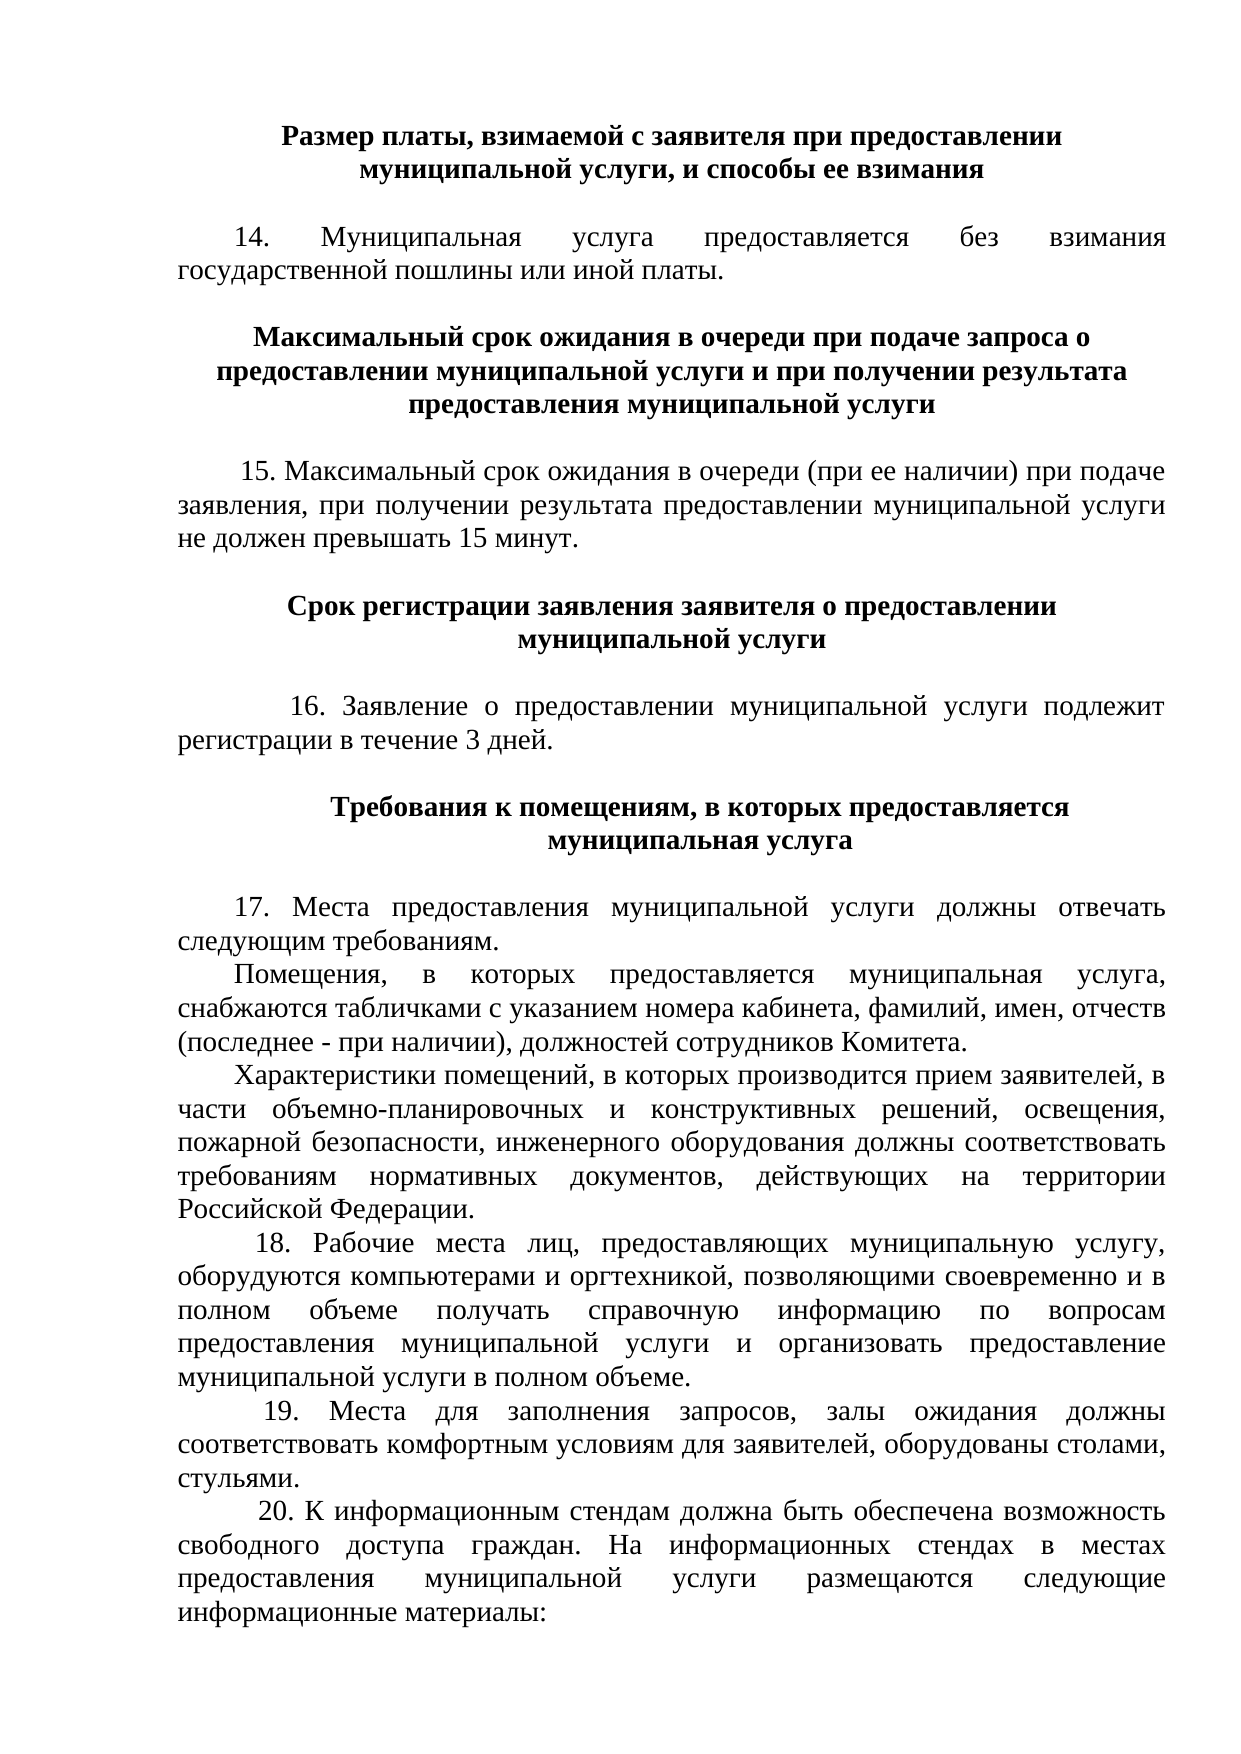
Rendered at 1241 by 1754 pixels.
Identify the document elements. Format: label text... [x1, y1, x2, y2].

text муниципальная услуга [177, 822, 1167, 856]
text 20. К информационным стендам должна быть обеспечена возможность свободного доступа граждан. На информационных стендах в местах предоставления муниципальной услуги размещаются следующие информационные материалы: [177, 1493, 1167, 1627]
text 19. Места для заполнения запросов, залы ожидания должны соответствовать комфортным условиям для заявителей, оборудованы столами, стульями. [177, 1393, 1167, 1493]
text Срок регистрации заявления заявителя о предоставлении [177, 588, 1167, 621]
text Требования к помещениям, в которых предоставляется [177, 789, 1167, 822]
text Характеристики помещений, в которых производится прием заявителей, в части объемно-планировочных и конструктивных решений, освещения, пожарной безопасности, инженерного оборудования должны соответствовать требованиям нормативных документов, действующих на территории Российской Федерации. [177, 1057, 1167, 1225]
text Размер платы, взимаемой с заявителя при предоставлении [177, 118, 1167, 152]
text муниципальной услуги [177, 621, 1167, 655]
text муниципальной услуги, и способы ее взимания [177, 152, 1167, 185]
text 15. Максимальный срок ожидания в очереди (при ее наличии) при подаче заявления, при получении результата предоставлении муниципальной услуги не должен превышать 15 минут. [177, 453, 1167, 554]
text 17. Места предоставления муниципальной услуги должны отвечать следующим требованиям. [177, 889, 1167, 957]
text Помещения, в которых предоставляется муниципальная услуга, снабжаются табличками с указанием номера кабинета, фамилий, имен, отчеств (последнее - при наличии), должностей сотрудников Комитета. [177, 957, 1167, 1057]
text Максимальный срок ожидания в очереди при подаче запроса о предоставлении муниципальной услуги и при получении результата предоставления муниципальной услуги [177, 319, 1167, 420]
text 18. Рабочие места лиц, предоставляющих муниципальную услугу, оборудуются компьютерами и оргтехникой, позволяющими своевременно и в полном объеме получать справочную информацию по вопросам предоставления муниципальной услуги и организовать предоставление муниципальной услуги в полном объеме. [177, 1225, 1167, 1393]
text 16. Заявление о предоставлении муниципальной услуги подлежит регистрации в течение 3 дней. [177, 688, 1167, 755]
text 14. Муниципальная услуга предоставляется без взимания государственной пошлины или иной платы. [177, 219, 1167, 286]
